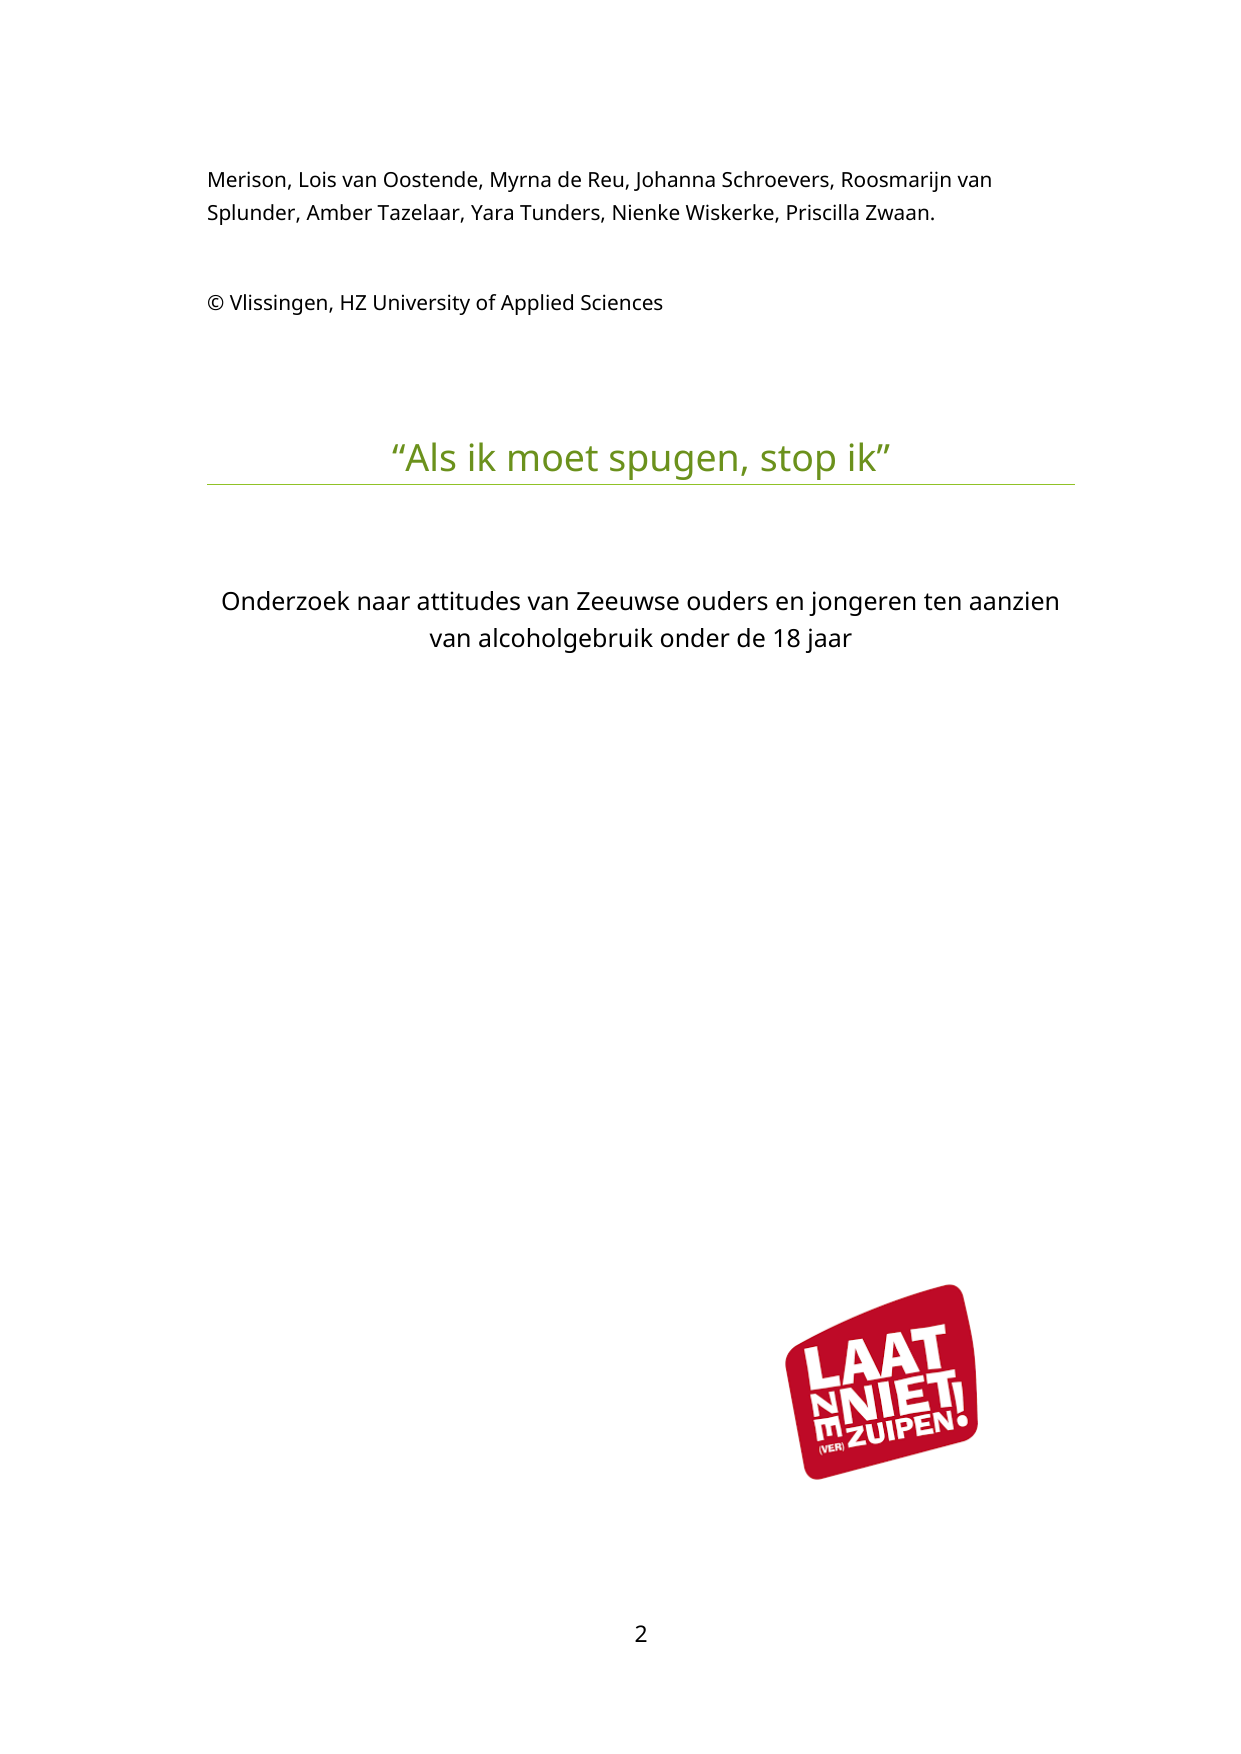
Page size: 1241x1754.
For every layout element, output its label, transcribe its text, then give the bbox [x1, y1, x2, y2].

text Onderzoek naar attitudes van Zeeuwse ouders en jongeren ten aanzien van alcoholgebruik onder de 18 jaar [207, 583, 1075, 655]
picture [768, 1269, 995, 1496]
subtitle “Als ik moet spugen, stop ik” [207, 431, 1075, 484]
